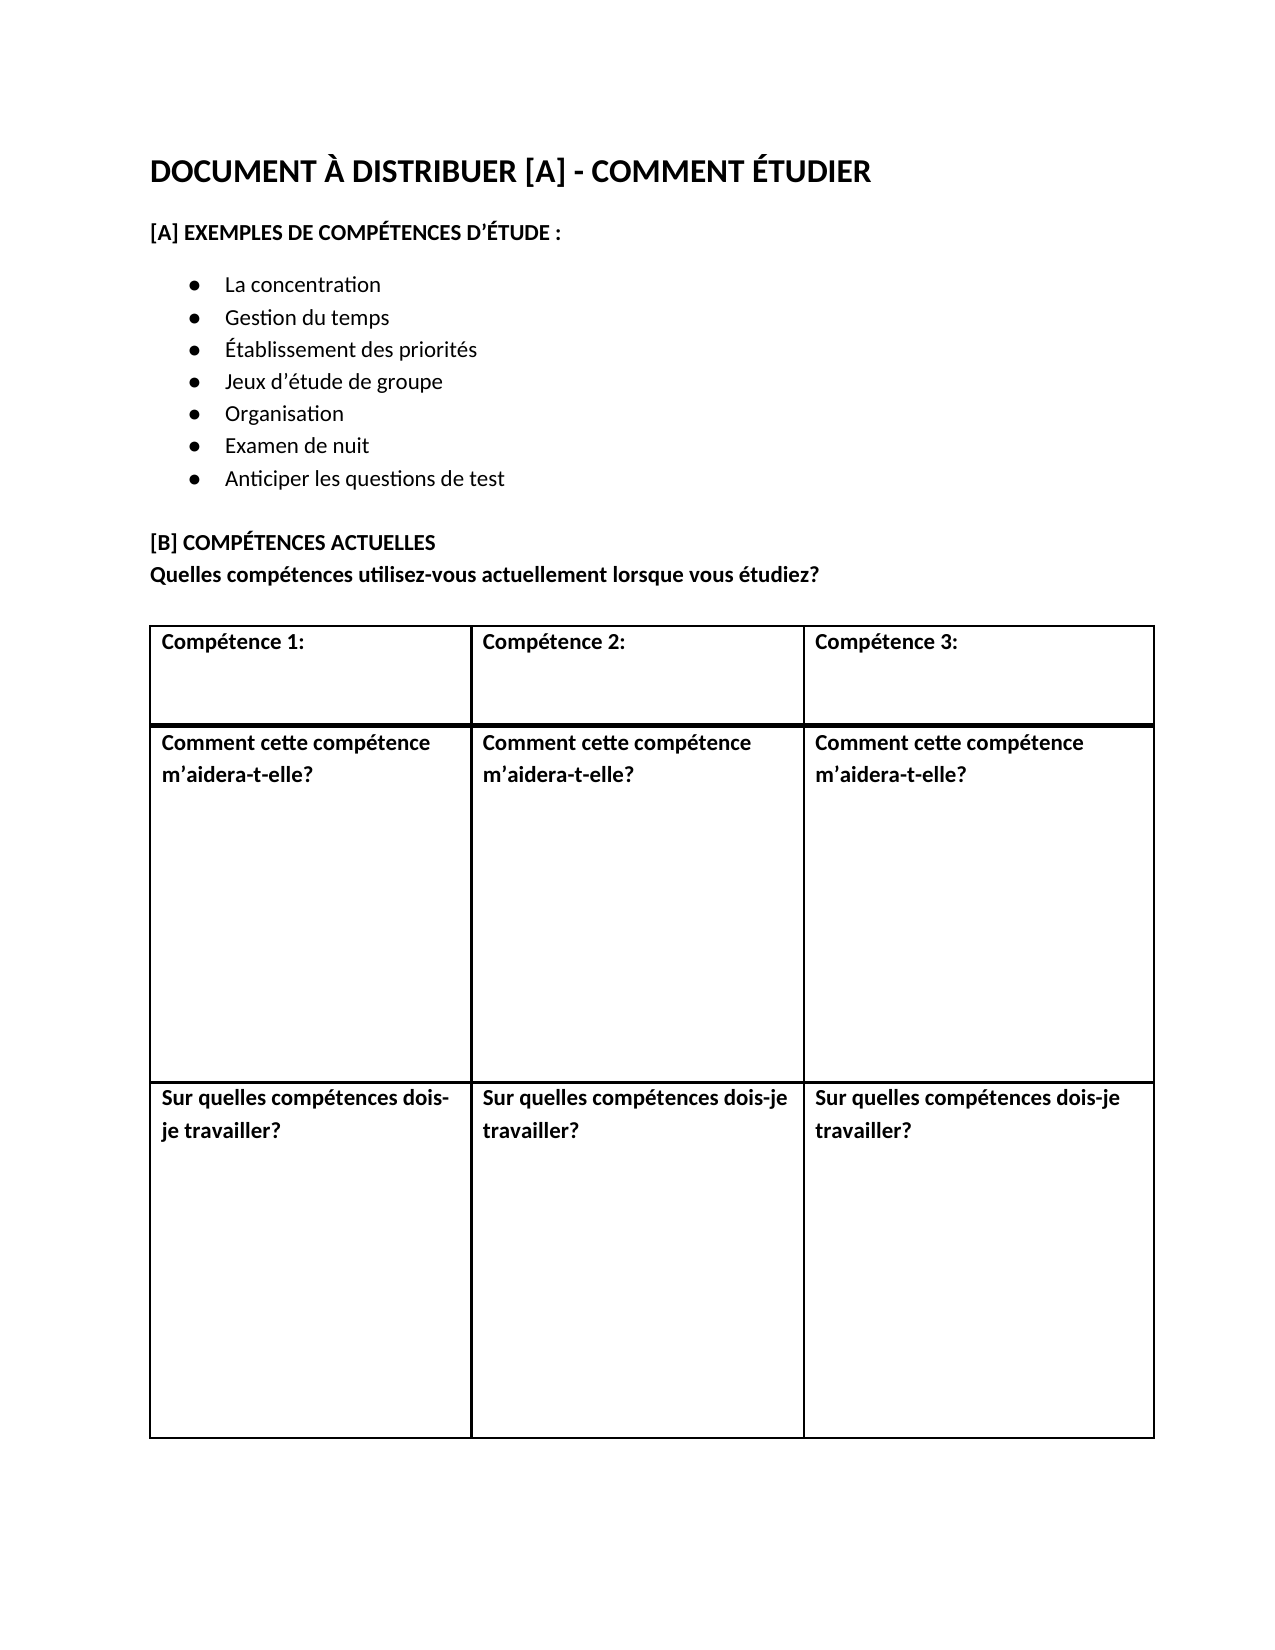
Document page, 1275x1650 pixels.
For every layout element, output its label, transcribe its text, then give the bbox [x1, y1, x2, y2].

list Jeux d’étude de groupe [187, 367, 1126, 395]
list Gestion du temps [187, 303, 1126, 331]
list Anticiper les questions de test [187, 464, 1126, 492]
table_cell Comment cette compétence m’aidera-t-elle? [151, 728, 470, 1081]
table_header Compétence 1: [151, 627, 470, 723]
text DOCUMENT À DISTRIBUER [A] - COMMENT ÉTUDIER [150, 150, 1126, 191]
text [B] COMPÉTENCES ACTUELLES [150, 528, 1126, 556]
text Quelles compétences utilisez-vous actuellement lorsque vous étudiez? [150, 560, 1126, 588]
table_cell Sur quelles compétences dois-je travailler? [151, 1084, 470, 1437]
list Établissement des priorités [187, 335, 1126, 363]
list Organisation [187, 399, 1126, 427]
table_header Compétence 3: [805, 627, 1153, 723]
table_cell Sur quelles compétences dois-je travailler? [805, 1084, 1153, 1437]
table_header Compétence 2: [473, 627, 803, 723]
text [A] EXEMPLES DE COMPÉTENCES D’ÉTUDE : [150, 218, 1126, 246]
list Examen de nuit [187, 432, 1126, 459]
table_cell Sur quelles compétences dois-je travailler? [473, 1084, 803, 1437]
table_cell Comment cette compétence m’aidera-t-elle? [473, 728, 803, 1081]
table_cell Comment cette compétence m’aidera-t-elle? [805, 728, 1153, 1081]
list La concentration [187, 271, 1126, 299]
